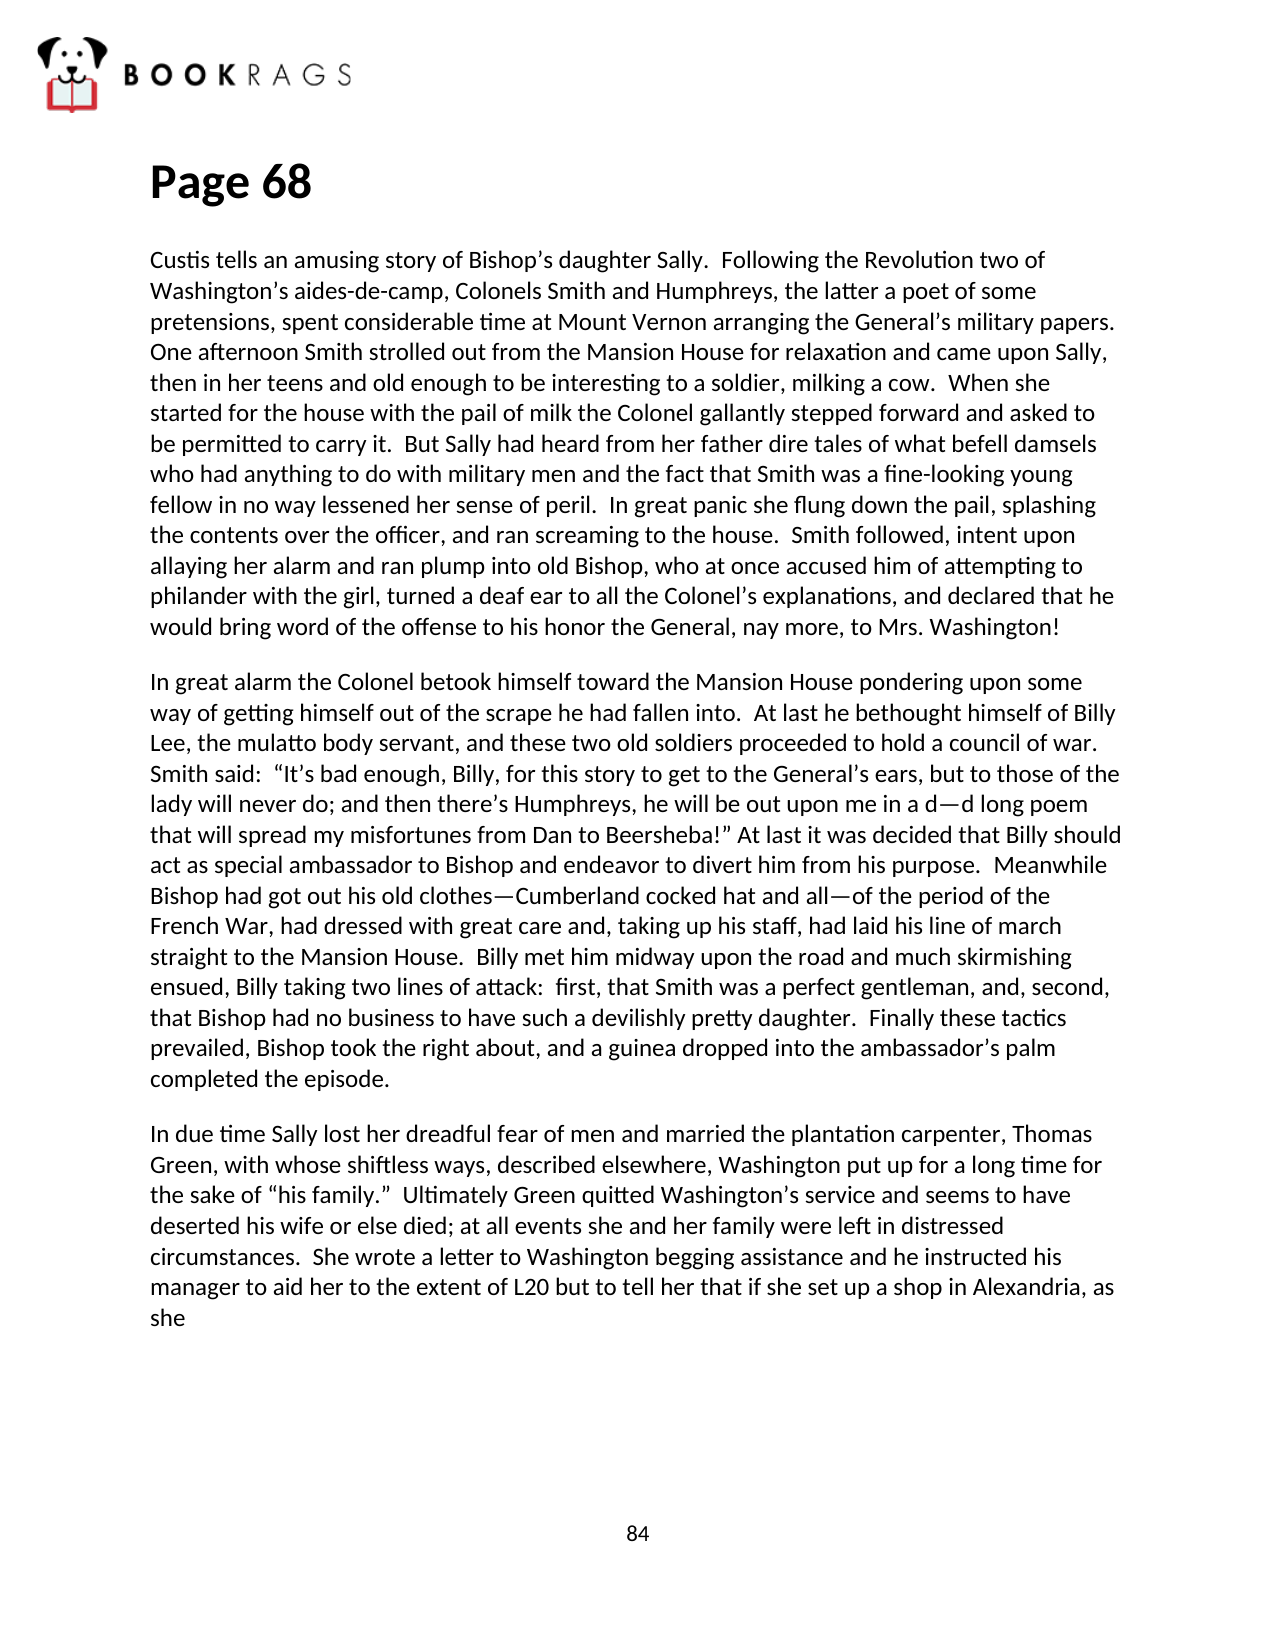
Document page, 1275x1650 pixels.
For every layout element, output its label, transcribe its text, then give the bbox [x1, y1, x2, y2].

text In great alarm the Colonel betook himself toward the Mansion House pondering upon some way of getting himself out of the scrape he had fallen into. At last he bethought himself of Billy Lee, the mulatto body servant, and these two old soldiers proceeded to hold a council of war. Smith said: “It’s bad enough, Billy, for this story to get to the General’s ears, but to those of the lady will never do; and then there’s Humphreys, he will be out upon me in a d—­d long poem that will spread my misfortunes from Dan to Beersheba!” At last it was decided that Billy should act as special ambassador to Bishop and endeavor to divert him from his purpose. Meanwhile Bishop had got out his old clothes—­Cumberland cocked hat and all—­of the period of the French War, had dressed with great care and, taking up his staff, had laid his line of march straight to the Mansion House. Billy met him midway upon the road and much skirmishing ensued, Billy taking two lines of attack: first, that Smith was a perfect gentleman, and, second, that Bishop had no business to have such a devilishly pretty daughter. Finally these tactics prevailed, Bishop took the right about, and a guinea dropped into the ambassador’s palm completed the episode. [150, 666, 1125, 1094]
text Page 68 [150, 150, 1125, 211]
text In due time Sally lost her dreadful fear of men and married the plantation carpenter, Thomas Green, with whose shiftless ways, described elsewhere, Washington put up for a long time for the sake of “his family.” Ultimately Green quitted Washington’s service and seems to have deserted his wife or else died; at all events she and her family were left in distressed circumstances. She wrote a letter to Washington begging assistance and he instructed his manager to aid her to the extent of L20 but to tell her that if she set up a shop in Alexandria, as she [150, 1119, 1125, 1332]
picture [37, 37, 351, 113]
text Custis tells an amusing story of Bishop’s daughter Sally. Following the Revolution two of Washington’s aides-de-camp, Colonels Smith and Humphreys, the latter a poet of some pretensions, spent considerable time at Mount Vernon arranging the General’s military papers. One afternoon Smith strolled out from the Mansion House for relaxation and came upon Sally, then in her teens and old enough to be interesting to a soldier, milking a cow. When she started for the house with the pail of milk the Colonel gallantly stepped forward and asked to be permitted to carry it. But Sally had heard from her father dire tales of what befell damsels who had anything to do with military men and the fact that Smith was a fine-looking young fellow in no way lessened her sense of peril. In great panic she flung down the pail, splashing the contents over the officer, and ran screaming to the house. Smith followed, intent upon allaying her alarm and ran plump into old Bishop, who at once accused him of attempting to philander with the girl, turned a deaf ear to all the Colonel’s explanations, and declared that he would bring word of the offense to his honor the General, nay more, to Mrs. Washington! [150, 244, 1125, 641]
